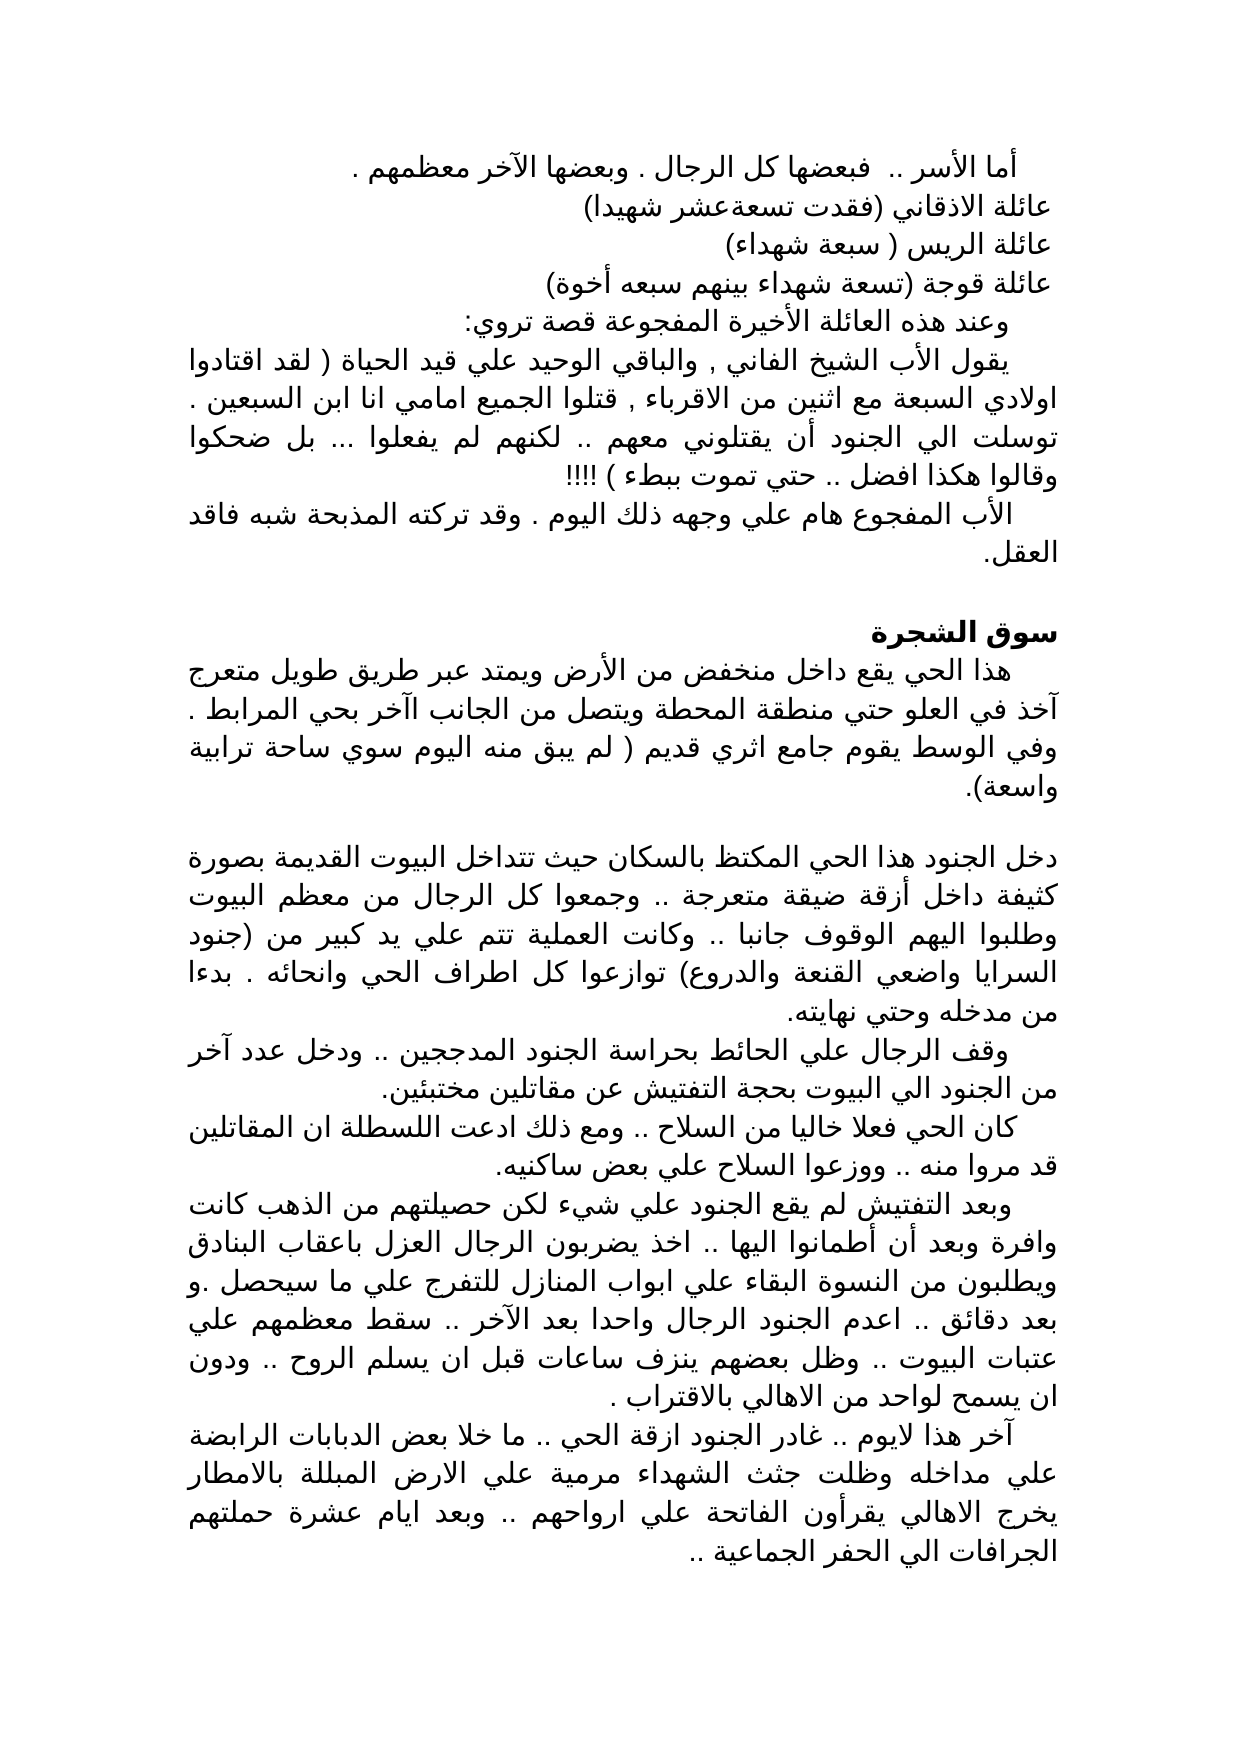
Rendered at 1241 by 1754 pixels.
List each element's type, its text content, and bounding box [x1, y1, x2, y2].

list أما الأسر .. فبعضها كل الرجال . وبعضها الآخر معظمهم . [187, 150, 1059, 183]
list وعند هذه العائلة الأخيرة المفجوعة قصة تروي: [187, 304, 1059, 338]
list هذا الحي يقع داخل منخفض من الأرض ويمتد عبر طريق طويل متعرج آخذ في العلو حتي منطقة المحطة ويتصل من الجانب اآخر بحي المرابط . وفي الوسط يقوم جامع اثري قديم ( لم يبق منه اليوم سوي ساحة ترابية واسعة). [187, 653, 1059, 803]
list وبعد التفتيش لم يقع الجنود علي شيء لكن حصيلتهم من الذهب كانت وافرة وبعد أن أطمانوا اليها .. اخذ يضربون الرجال العزل باعقاب البنادق ويطلبون من النسوة البقاء علي ابواب المنازل للتفرج علي ما سيحصل .و بعد دقائق .. اعدم الجنود الرجال واحدا بعد الآخر .. سقط معظمهم علي عتبات البيوت .. وظل بعضهم ينزف ساعات قبل ان يسلم الروح .. ودون ان يسمح لواحد من الاهالي بالاقتراب . [187, 1187, 1059, 1413]
list سوق الشجرة [187, 615, 1059, 648]
list وقف الرجال علي الحائط بحراسة الجنود المدججين .. ودخل عدد آخر من الجنود الي البيوت بحجة التفتيش عن مقاتلين مختبئين. [187, 1032, 1059, 1104]
list كان الحي فعلا خاليا من السلاح .. ومع ذلك ادعت اللسطلة ان المقاتلين قد مروا منه .. ووزعوا السلاح علي بعض ساكنيه. [187, 1109, 1059, 1182]
list عائلة قوجة (تسعة شهداء بينهم سبعه أخوة) [187, 266, 1059, 299]
list آخر هذا لايوم .. غادر الجنود ازقة الحي .. ما خلا بعض الدبابات الرابضة علي مداخله وظلت جثث الشهداء مرمية علي الارض المبللة بالامطار يخرج الاهالي يقرأون الفاتحة علي ارواحهم .. وبعد ايام عشرة حملتهم الجرافات الي الحفر الجماعية .. [187, 1418, 1059, 1567]
list الأب المفجوع هام علي وجهه ذلك اليوم . وقد تركته المذبحة شبه فاقد العقل. [187, 497, 1059, 569]
list عائلة الاذقاني (فقدت تسعةعشر شهيدا) [187, 188, 1059, 222]
list عائلة الريس ( سبعة شهداء) [187, 227, 1059, 261]
list دخل الجنود هذا الحي المكتظ بالسكان حيث تتداخل البيوت القديمة بصورة كثيفة داخل أزقة ضيقة متعرجة .. وجمعوا كل الرجال من معظم البيوت وطلبوا اليهم الوقوف جانبا .. وكانت العملية تتم علي يد كبير من (جنود السرايا واضعي القنعة والدروع) توازعوا كل اطراف الحي وانحائه . بدءا من مدخله وحتي نهايته. [187, 840, 1059, 1027]
list يقول الأب الشيخ الفاني , والباقي الوحيد علي قيد الحياة ( لقد اقتادوا اولادي السبعة مع اثنين من الاقرباء , قتلوا الجميع امامي انا ابن السبعين . توسلت الي الجنود أن يقتلوني معهم .. لكنهم لم يفعلوا ... بل ضحكوا وقالوا هكذا افضل .. حتي تموت ببطء ) !!!! [187, 343, 1059, 492]
